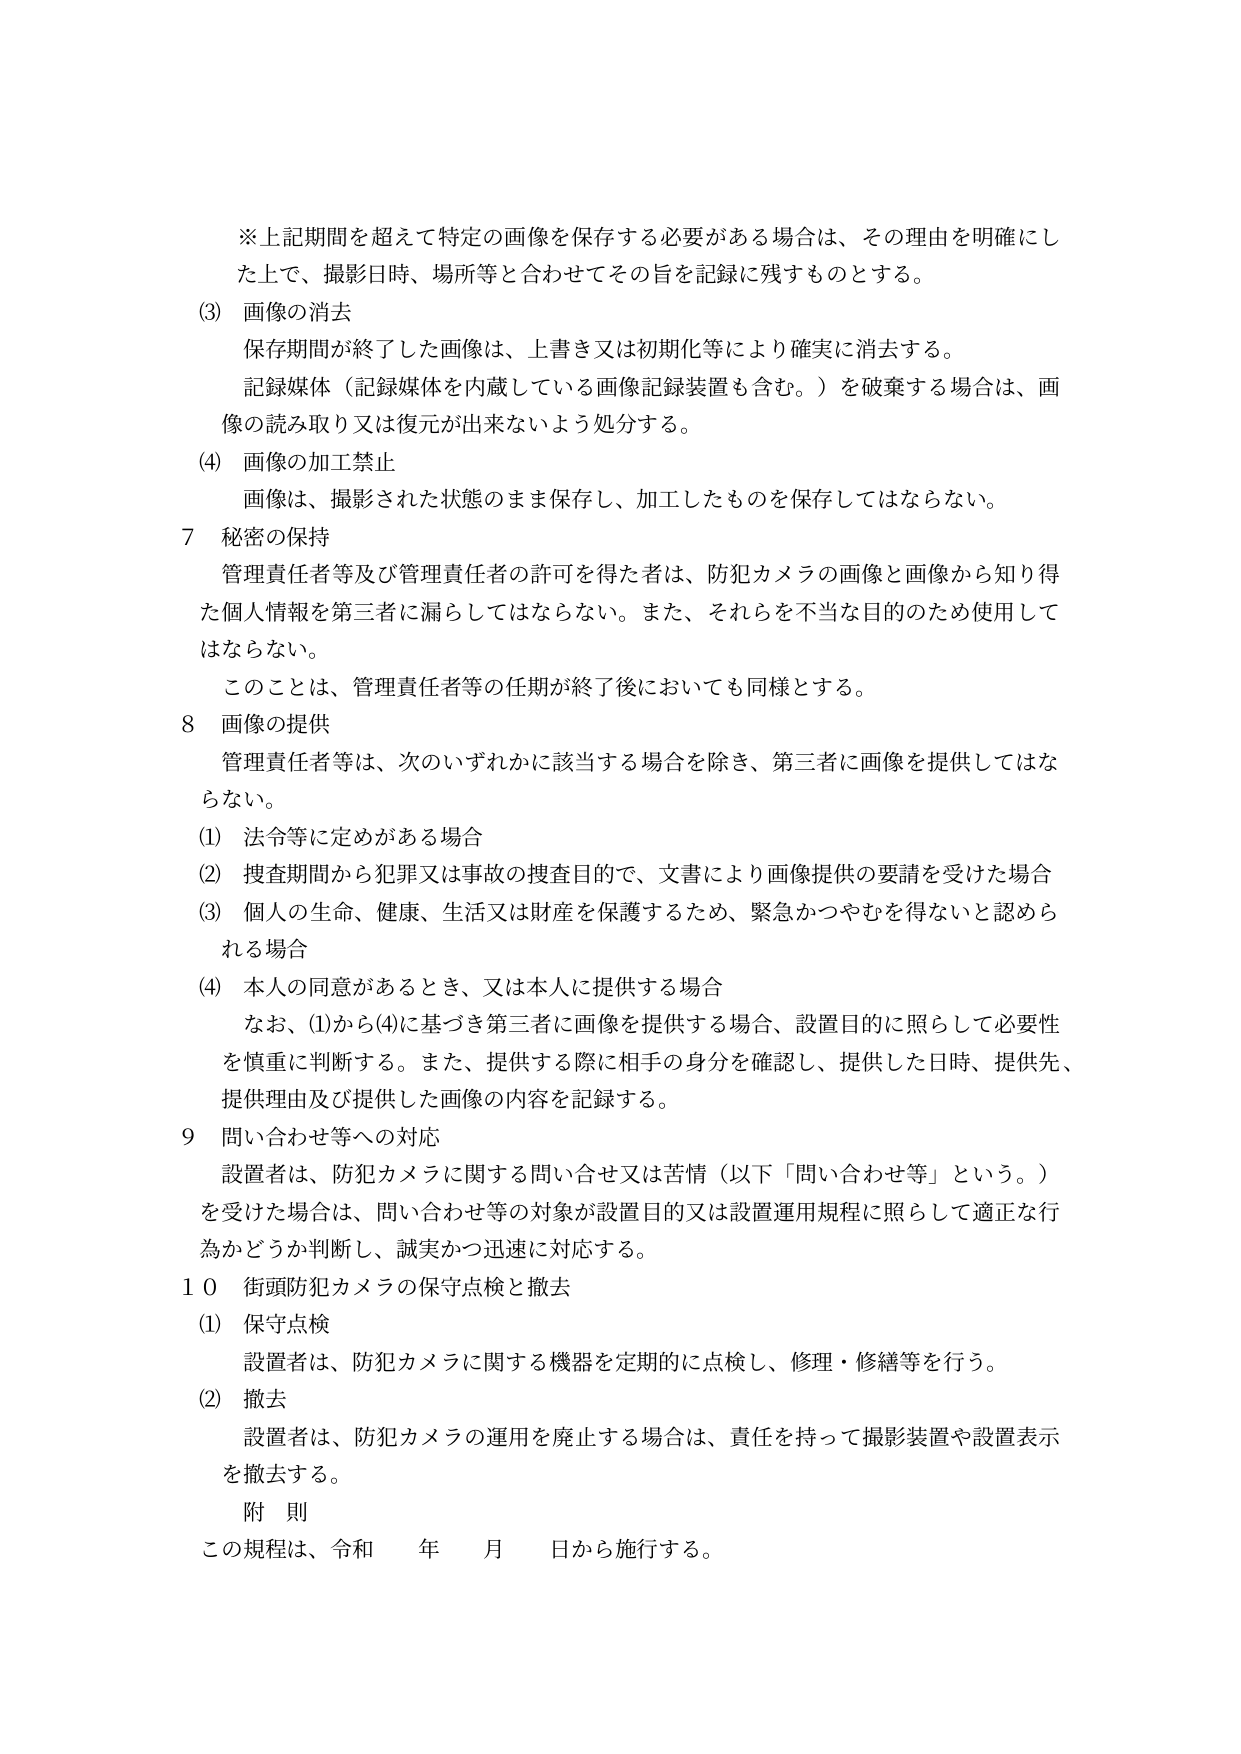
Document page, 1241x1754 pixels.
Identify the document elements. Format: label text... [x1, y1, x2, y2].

text 附 則 [177, 1492, 1063, 1529]
text このことは、管理責任者等の任期が終了後においても同様とする。 [177, 667, 1063, 704]
text この規程は、令和 年 月 日から施行する。 [177, 1529, 1063, 1567]
text ８ 画像の提供 [177, 704, 1063, 742]
text 管理責任者等は、次のいずれかに該当する場合を除き、第三者に画像を提供してはならない。 [177, 742, 1063, 817]
text 管理責任者等及び管理責任者の許可を得た者は、防犯カメラの画像と画像から知り得た個人情報を第三者に漏らしてはならない。また、それらを不当な目的のため使用してはならない。 [177, 554, 1063, 667]
text なお、⑴から⑷に基づき第三者に画像を提供する場合、設置目的に照らして必要性を慎重に判断する。また、提供する際に相手の身分を確認し、提供した日時、提供先、提供理由及び提供した画像の内容を記録する。 [177, 1004, 1063, 1117]
text ⑴ 法令等に定めがある場合 [177, 817, 1063, 854]
text ⑶ 個人の生命、健康、生活又は財産を保護するため、緊急かつやむを得ないと認められる場合 [177, 892, 1063, 967]
text 設置者は、防犯カメラに関する問い合せ又は苦情（以下「問い合わせ等」という。）を受けた場合は、問い合わせ等の対象が設置目的又は設置運用規程に照らして適正な行為かどうか判断し、誠実かつ迅速に対応する。 [177, 1154, 1063, 1267]
text ７ 秘密の保持 [177, 517, 1063, 554]
text ⑷ 画像の加工禁止 [177, 442, 1063, 479]
text ⑵ 捜査期間から犯罪又は事故の捜査目的で、文書により画像提供の要請を受けた場合 [177, 854, 1063, 892]
text ⑷ 本人の同意があるとき、又は本人に提供する場合 [177, 967, 1063, 1004]
text ⑶ 画像の消去 [177, 292, 1063, 329]
text 画像は、撮影された状態のまま保存し、加工したものを保存してはならない。 [177, 479, 1063, 517]
text ⑴ 保守点検 [177, 1304, 1063, 1342]
text 設置者は、防犯カメラに関する機器を定期的に点検し、修理・修繕等を行う。 [177, 1342, 1063, 1379]
text 保存期間が終了した画像は、上書き又は初期化等により確実に消去する。 [177, 329, 1063, 367]
text １０ 街頭防犯カメラの保守点検と撤去 [177, 1267, 1063, 1304]
text 設置者は、防犯カメラの運用を廃止する場合は、責任を持って撮影装置や設置表示を撤去する。 [177, 1417, 1063, 1492]
text 記録媒体（記録媒体を内蔵している画像記録装置も含む。）を破棄する場合は、画像の読み取り又は復元が出来ないよう処分する。 [177, 367, 1063, 442]
text ※上記期間を超えて特定の画像を保存する必要がある場合は、その理由を明確にした上で、撮影日時、場所等と合わせてその旨を記録に残すものとする。 [148, 217, 1063, 292]
text ９ 問い合わせ等への対応 [177, 1117, 1063, 1154]
text ⑵ 撤去 [177, 1379, 1063, 1417]
